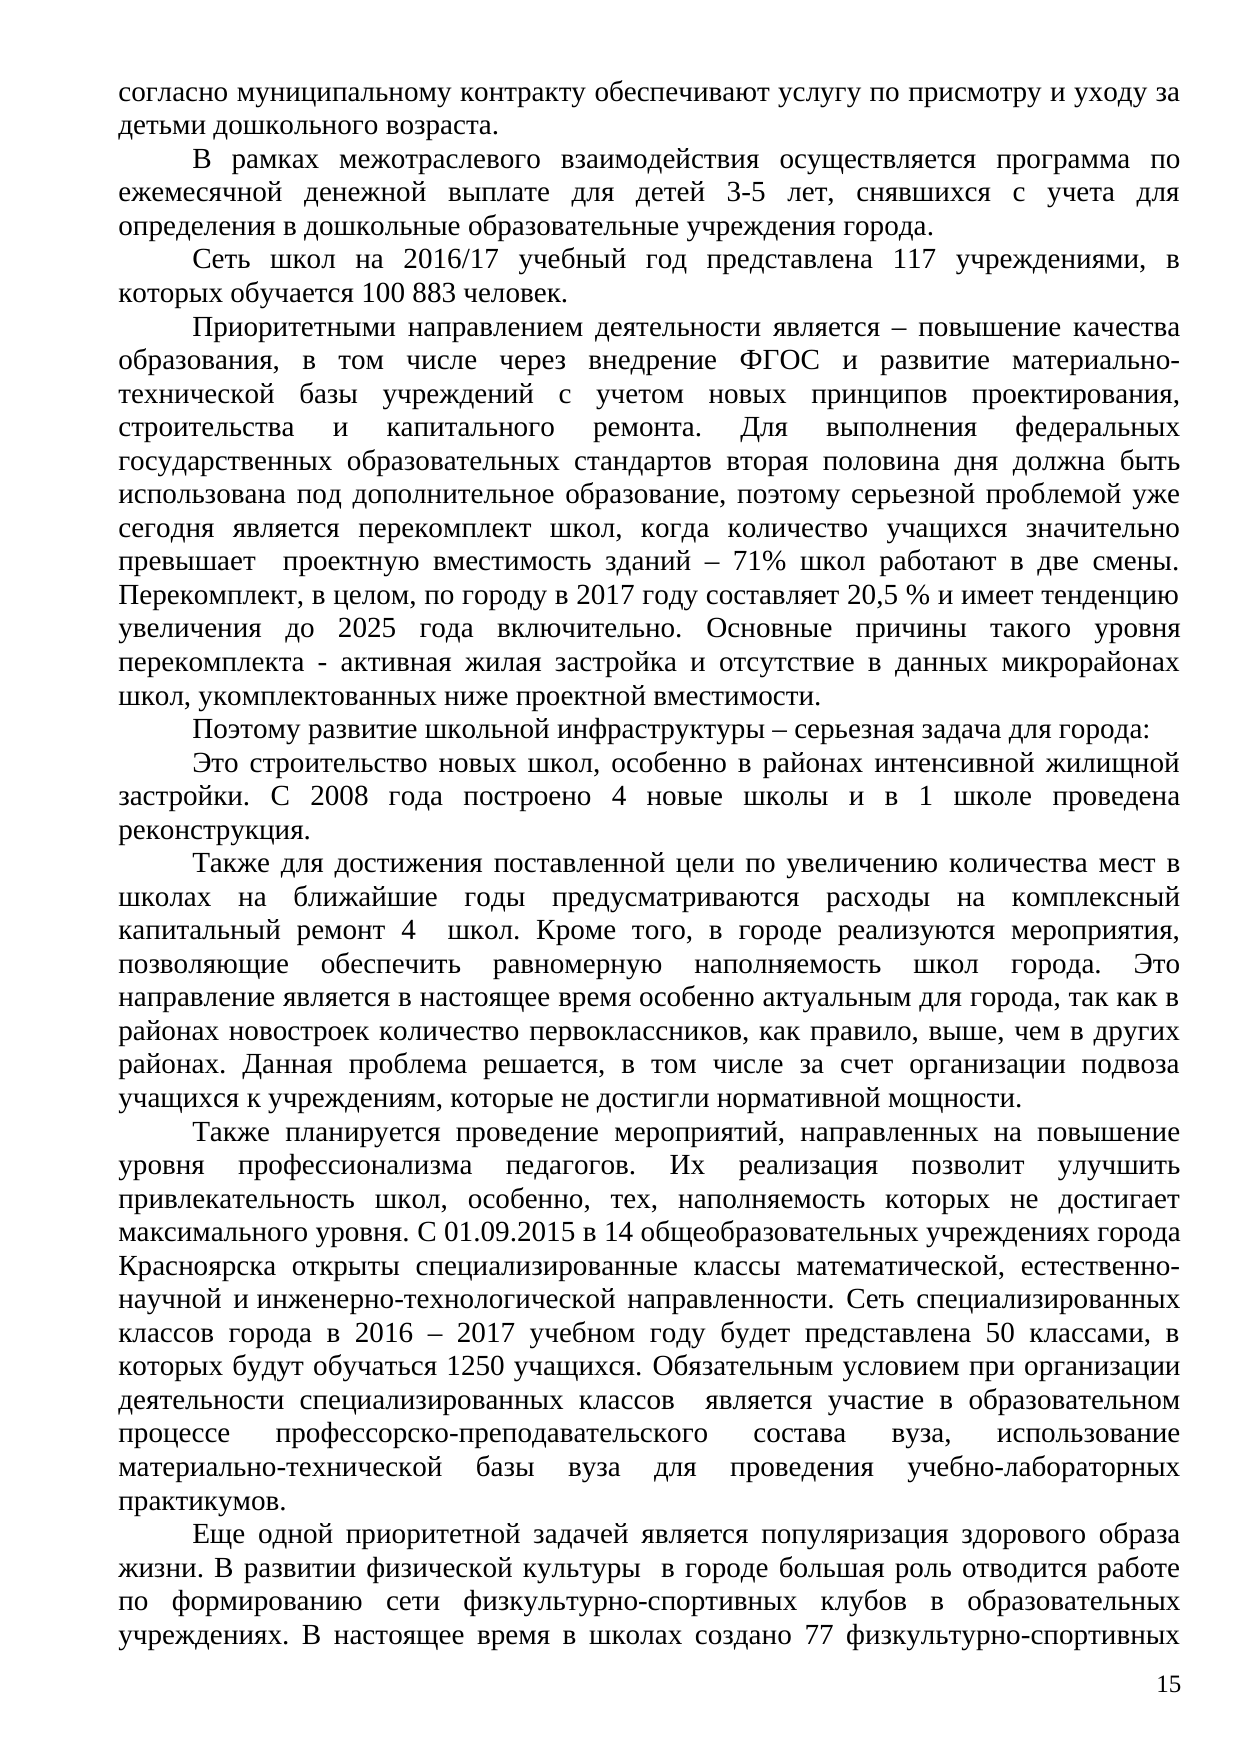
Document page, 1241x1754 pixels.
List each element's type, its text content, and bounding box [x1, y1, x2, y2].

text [118, 1516, 1181, 1650]
text Это строительство новых школ, особенно в районах интенсивной жилищной застройки. С 2008 года построено 4 новые школы и в 1 школе проведена реконструкция. [118, 745, 1181, 845]
text Сеть школ на 2016/17 учебный год представлена 117 учреждениями, в которых обучается 100 883 человек. [118, 242, 1181, 309]
text Поэтому развитие школьной инфраструктуры – серьезная задача для города: [118, 711, 1181, 745]
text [118, 74, 1181, 141]
text Также планируется проведение мероприятий, направленных на повышение уровня профессионализма педагогов. Их реализация позволит улучшить привлекательность школ, особенно, тех, наполняемость которых не достигает максимального уровня. С 01.09.2015 в 14 общеобразовательных учреждениях города Красноярска открыты специализированные классы математической, естественно-научной и инженерно-технологической направленности. Сеть специализированных классов города в 2016 – 2017 учебном году будет представлена 50 классами, в которых будут обучаться 1250 учащихся. Обязательным условием при организации деятельности специализированных классов является участие в образовательном процессе профессорско-преподавательского состава вуза, использование материально-технической базы вуза для проведения учебно-лабораторных практикумов. [118, 1114, 1181, 1516]
text В рамках межотраслевого взаимодействия осуществляется программа по ежемесячной денежной выплате для детей 3-5 лет, снявшихся с учета для определения в дошкольные образовательные учреждения города. [118, 141, 1181, 242]
text Также для достижения поставленной цели по увеличению количества мест в школах на ближайшие годы предусматриваются расходы на комплексный капитальный ремонт 4 школ. Кроме того, в городе реализуются мероприятия, позволяющие обеспечить равномерную наполняемость школ города. Это направление является в настоящее время особенно актуальным для города, так как в районах новостроек количество первоклассников, как правило, выше, чем в других районах. Данная проблема решается, в том числе за счет организации подвоза учащихся к учреждениям, которые не достигли нормативной мощности. [118, 845, 1181, 1114]
text Приоритетными направлением деятельности является – повышение качества образования, в том числе через внедрение ФГОС и развитие материально-технической базы учреждений с учетом новых принципов проектирования, строительства и капитального ремонта. Для выполнения федеральных государственных образовательных стандартов вторая половина дня должна быть использована под дополнительное образование, поэтому серьезной проблемой уже сегодня является перекомплект школ, когда количество учащихся значительно превышает проектную вместимость зданий – 71% школ работают в две смены. Перекомплект, в целом, по городу в 2017 году составляет 20,5 % и имеет тенденцию увеличения до 2025 года включительно. Основные причины такого уровня перекомплекта - активная жилая застройка и отсутствие в данных микрорайонах школ, укомплектованных ниже проектной вместимости. [118, 309, 1181, 711]
